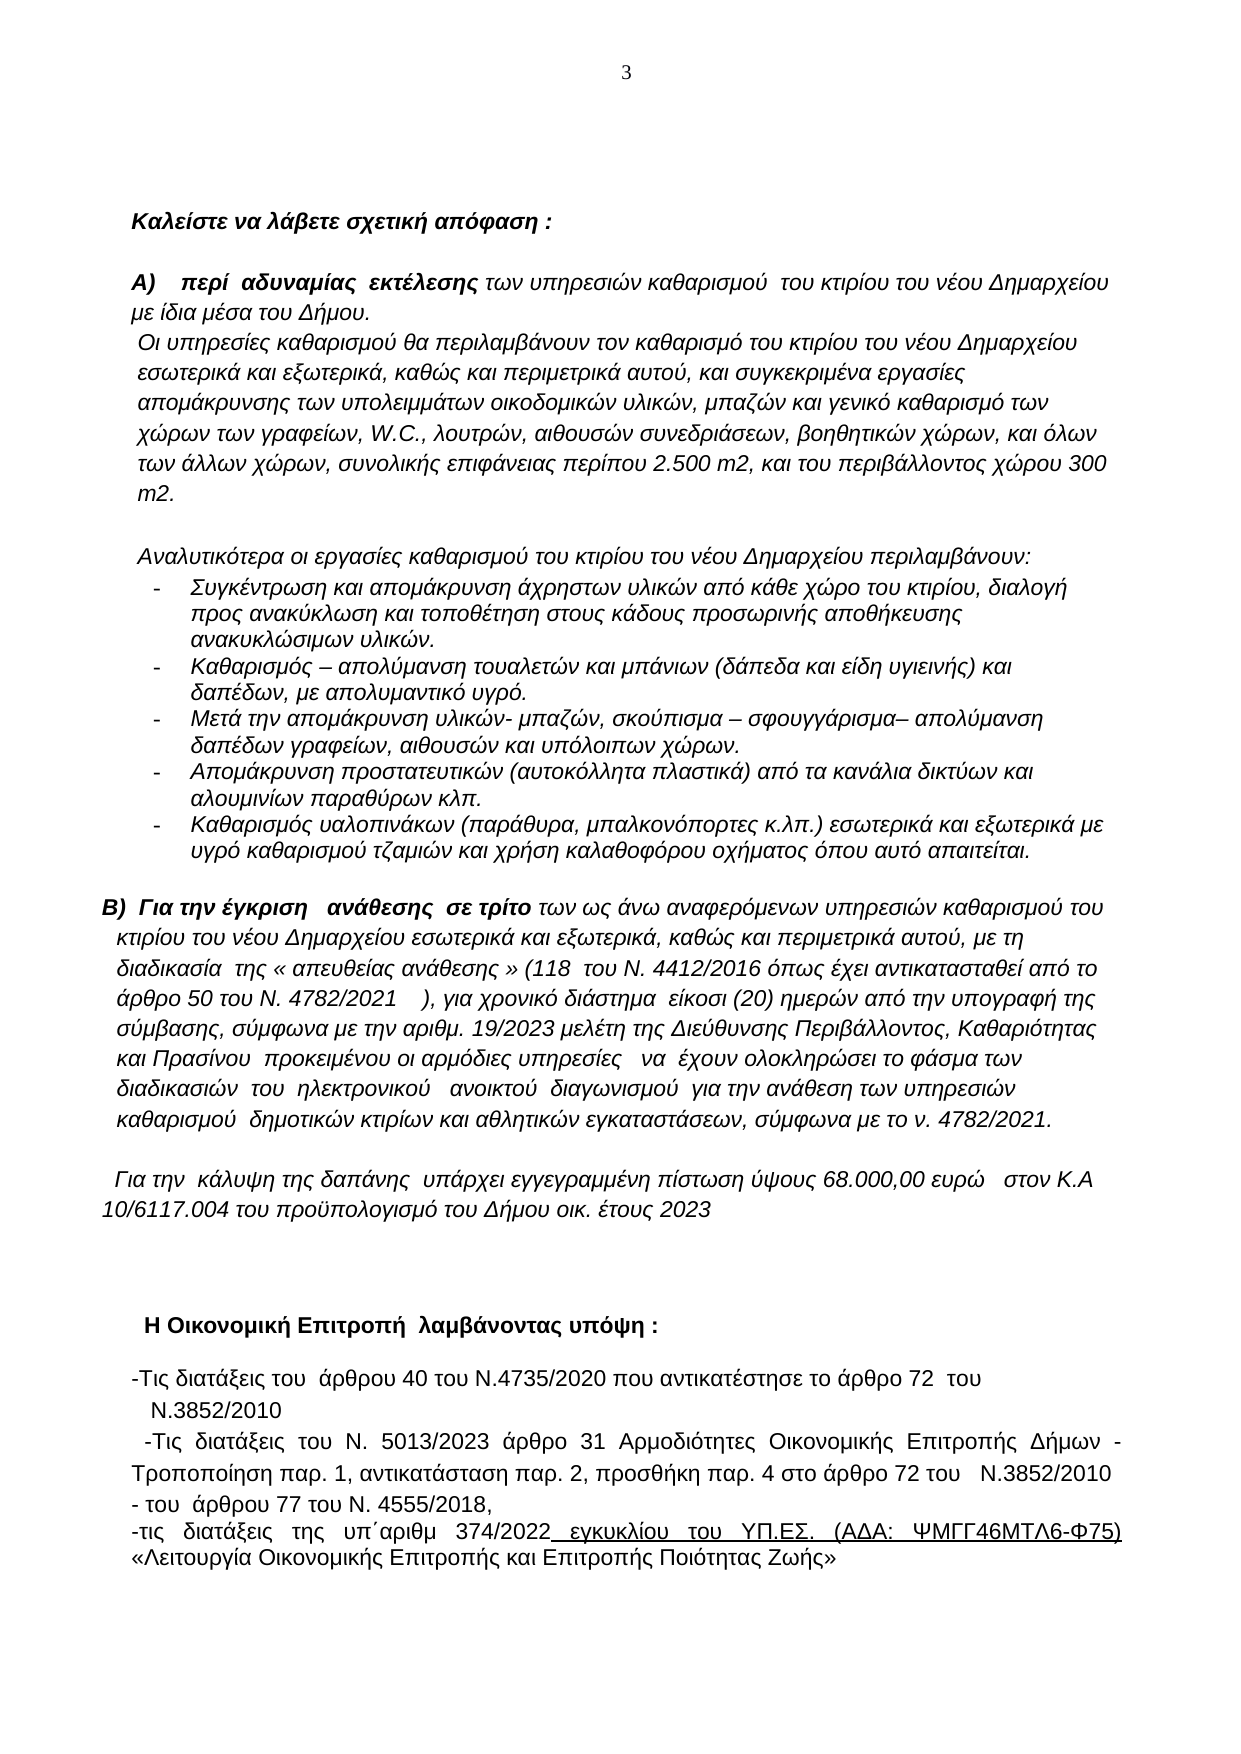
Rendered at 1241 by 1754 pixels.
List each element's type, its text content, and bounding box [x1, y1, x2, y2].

text Α) περί αδυναμίας εκτέλεσης των υπηρεσιών καθαρισμού του κτιρίου του νέου Δημαρχείου με ίδια μέσα του Δήμου. [131, 268, 1122, 325]
list Συγκέντρωση και απομάκρυνση άχρηστων υλικών από κάθε χώρο του κτιρίου, διαλογή προς ανακύκλωση και τοποθέτηση στους κάδους προσωρινής αποθήκευσης ανακυκλώσιμων υλικών. [153, 573, 1107, 653]
text Για την κάλυψη της δαπάνης υπάρχει εγγεγραμμένη πίστωση ύψους 68.000,00 ευρώ στον Κ.Α 10/6117.004 του προϋπολογισμό του Δήμου οικ. έτους 2023 [102, 1166, 1122, 1222]
text Β) Για την έγκριση ανάθεσης σε τρίτο των ως άνω αναφερόμενων υπηρεσιών καθαρισμού του κτιρίου του νέου Δημαρχείου εσωτερικά και εξωτερικά, καθώς και περιμετρικά αυτού, με τη διαδικασία της « απευθείας ανάθεσης » (118 του Ν. 4412/2016 όπως έχει αντικατασταθεί από το άρθρο 50 του Ν. 4782/2021 ), για χρονικό διάστημα είκοσι (20) ημερών από την υπογραφή της σύμβασης, σύμφωνα με την αριθμ. 19/2023 μελέτη της Διεύθυνσης Περιβάλλοντος, Καθαριότητας και Πρασίνου προκειμένου οι αρμόδιες υπηρεσίες να έχουν ολοκληρώσει το φάσμα των διαδικασιών του ηλεκτρονικού ανοικτού διαγωνισμού για την ανάθεση των υπηρεσιών καθαρισμού δημοτικών κτιρίων και αθλητικών εγκαταστάσεων, σύμφωνα με το ν. 4782/2021. [102, 894, 1122, 1132]
text Οι υπηρεσίες καθαρισμού θα περιλαμβάνουν τον καθαρισμό του κτιρίου του νέου Δημαρχείου εσωτερικά και εξωτερικά, καθώς και περιμετρικά αυτού, και συγκεκριμένα εργασίες απομάκρυνσης των υπολειμμάτων οικοδομικών υλικών, μπαζών και γενικό καθαρισμό των χώρων των γραφείων, W.C., λουτρών, αιθουσών συνεδριάσεων, βοηθητικών χώρων, και όλων των άλλων χώρων, συνολικής επιφάνειας περίπου 2.500 m2, και του περιβάλλοντος χώρου 300 m2. [137, 329, 1122, 506]
text -Τις διατάξεις του άρθρου 40 του Ν.4735/2020 που αντικατέστησε το άρθρο 72 του [131, 1365, 1122, 1391]
list Απομάκρυνση προστατευτικών (αυτοκόλλητα πλαστικά) από τα κανάλια δικτύων και αλουμινίων παραθύρων κλπ. [153, 758, 1107, 811]
text Αναλυτικότερα οι εργασίες καθαρισμού του κτιρίου του νέου Δημαρχείου περιλαμβάνουν: [131, 543, 1122, 569]
list Καθαρισμός – απολύμανση τουαλετών και μπάνιων (δάπεδα και είδη υγιεινής) και δαπέδων, με απολυμαντικό υγρό. [153, 653, 1107, 705]
text - του άρθρου 77 του Ν. 4555/2018, [131, 1491, 1122, 1518]
list Καθαρισμός υαλοπινάκων (παράθυρα, μπαλκονόπορτες κ.λπ.) εσωτερικά και εξωτερικά με υγρό καθαρισμού τζαμιών και χρήση καλαθοφόρου οχήματος όπου αυτό απαιτείται. [153, 811, 1107, 864]
text -τις διατάξεις της υπ΄αριθμ 374/2022 εγκυκλίου του ΥΠ.ΕΣ. (ΑΔΑ: ΨΜΓΓ46ΜΤΛ6-Φ75) «Λειτουργία Οικονομικής Επιτροπής και Επιτροπής Ποιότητας Ζωής» [131, 1518, 1122, 1570]
text Καλείστε να λάβετε σχετική απόφαση : [131, 208, 1122, 234]
text -Τις διατάξεις του Ν. 5013/2023 άρθρο 31 Αρμοδιότητες Οικονομικής Επιτροπής Δήμων - Τροποποίηση παρ. 1, αντικατάσταση παρ. 2, προσθήκη παρ. 4 στο άρθρο 72 του Ν.3852/2010 [131, 1428, 1122, 1486]
text Ν.3852/2010 [131, 1397, 1122, 1423]
text Η Οικονομική Επιτροπή λαμβάνοντας υπόψη : [131, 1312, 1122, 1339]
list Μετά την απομάκρυνση υλικών- μπαζών, σκούπισμα – σφουγγάρισμα– απολύμανση δαπέδων γραφείων, αιθουσών και υπόλοιπων χώρων. [153, 705, 1107, 758]
